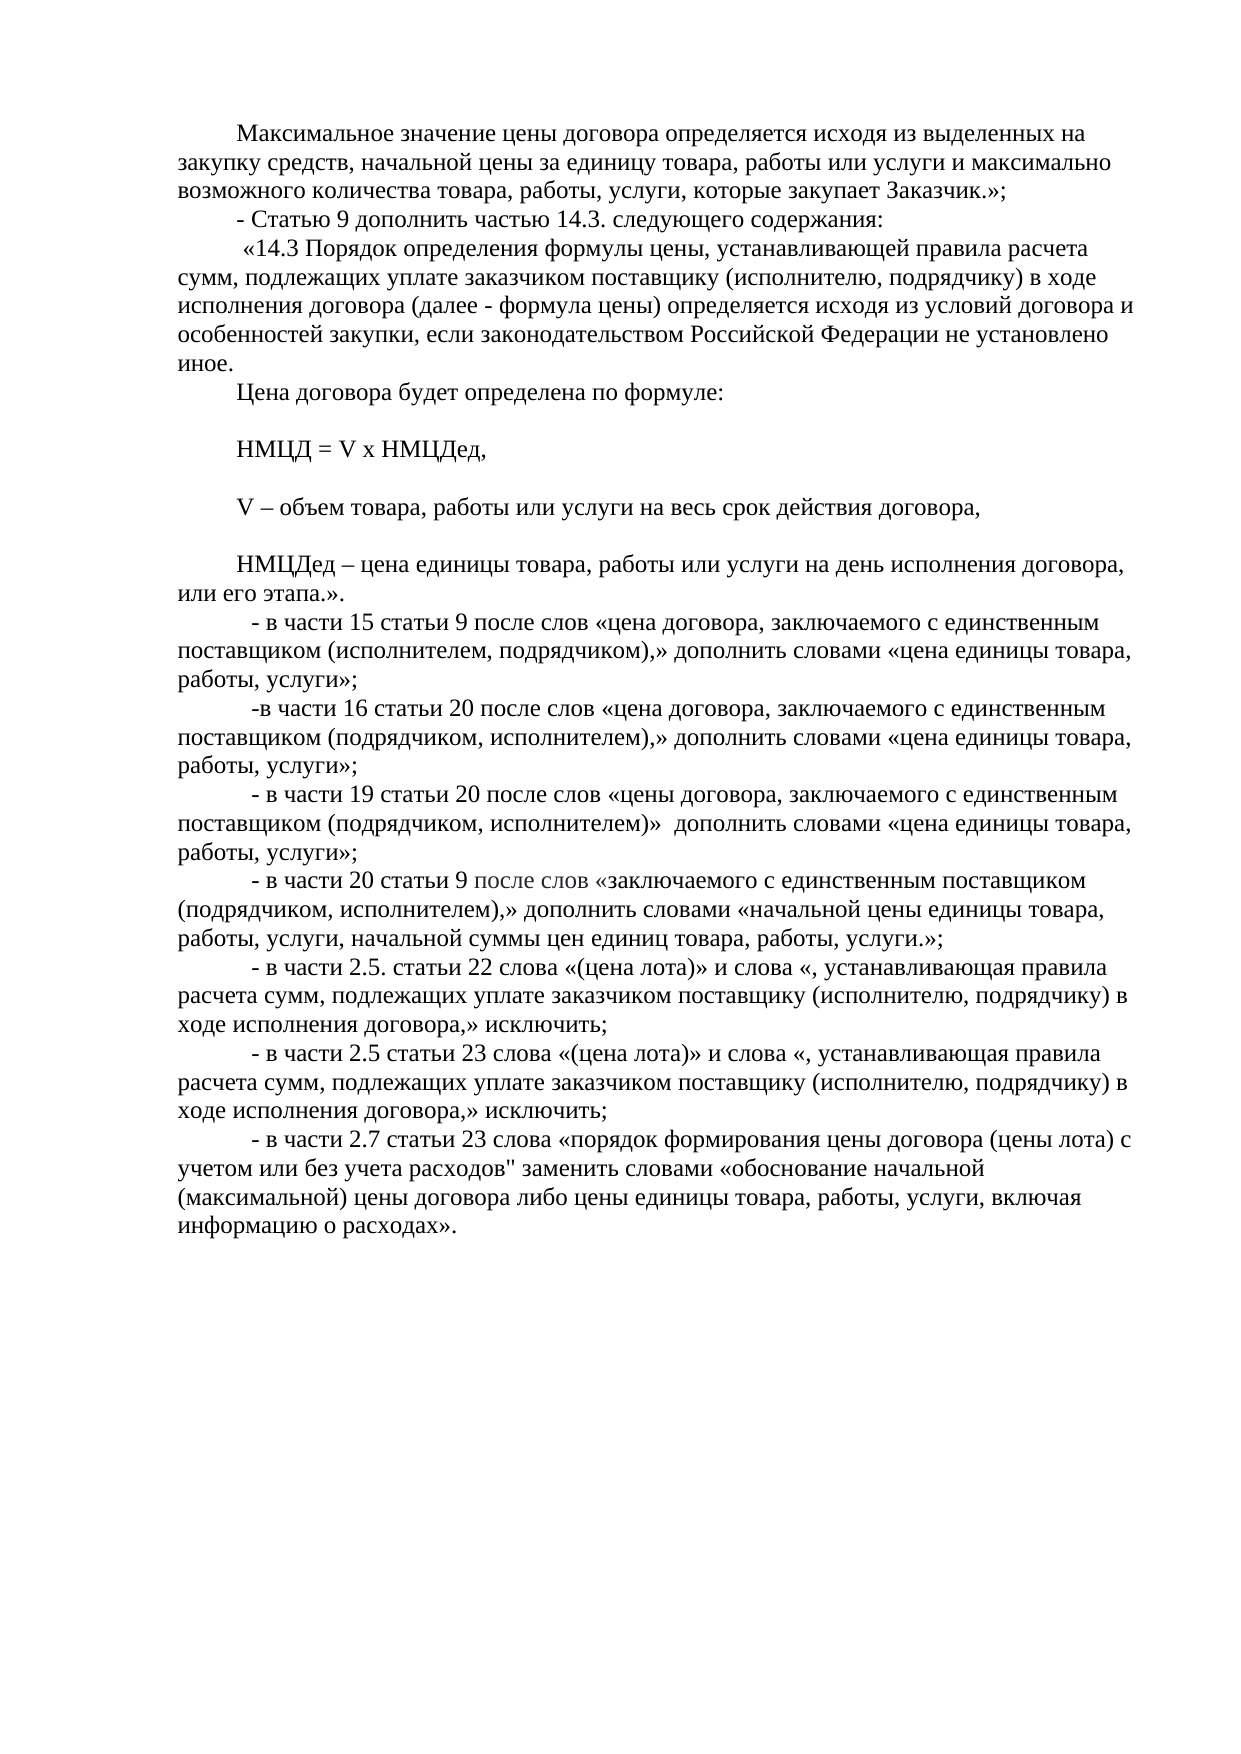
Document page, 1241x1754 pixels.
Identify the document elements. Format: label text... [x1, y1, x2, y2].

text Цена договора будет определена по формуле: [177, 377, 1152, 406]
text - в части 2.5. статьи 22 слова «(цена лота)» и слова «, устанавливающая правила расчета сумм, подлежащих уплате заказчиком поставщику (исполнителю, подрядчику) в ходе исполнения договора,» исключить; [608, 952, 1152, 1038]
text - Статью 9 дополнить частью 14.3. следующего содержания: [177, 204, 1152, 233]
text - в части 20 статьи 9 после слов «заключаемого с единственным поставщиком (подрядчиком, исполнителем),» дополнить словами «начальной цены единицы товара, работы, услуги, начальной суммы цен единиц товара, работы, услуги.»; [177, 866, 1152, 952]
text Максимальное значение цены договора определяется исходя из выделенных на закупку средств, начальной цены за единицу товара, работы или услуги и максимально возможного количества товара, работы, услуги, которые закупает Заказчик.»; [177, 118, 1152, 204]
text «14.3 Порядок определения формулы цены, устанавливающей правила расчета сумм, подлежащих уплате заказчиком поставщику (исполнителю, подрядчику) в ходе исполнения договора (далее - формула цены) определяется исходя из условий договора и особенностей закупки, если законодательством Российской Федерации не установлено иное. [177, 233, 1152, 377]
text НМЦДед – цена единицы товара, работы или услуги на день исполнения договора, или его этапа.». [177, 549, 1152, 607]
text - в части 15 статьи 9 после слов «цена договора, заключаемого с единственным поставщиком (исполнителем, подрядчиком),» дополнить словами «цена единицы товара, работы, услуги»; [177, 607, 1152, 693]
text - в части 2.7 статьи 23 слова «порядок формирования цены договора (цены лота) с учетом или без учета расходов" заменить словами «обоснование начальной (максимальной) цены договора либо цены единицы товара, работы, услуги, включая информацию о расходах». [177, 1124, 1152, 1239]
text -в части 16 статьи 20 после слов «цена договора, заключаемого с единственным поставщиком (подрядчиком, исполнителем),» дополнить словами «цена единицы товара, работы, услуги»; [177, 693, 1152, 779]
text V – объем товара, работы или услуги на весь срок действия договора, [177, 492, 1152, 521]
text - в части 19 статьи 20 после слов «цены договора, заключаемого с единственным поставщиком (подрядчиком, исполнителем)» дополнить словами «цена единицы товара, работы, услуги»; [177, 779, 1152, 866]
text НМЦД = V x НМЦДед, [177, 434, 1152, 463]
text - в части 2.5 статьи 23 слова «(цена лота)» и слова «, устанавливающая правила расчета сумм, подлежащих уплате заказчиком поставщику (исполнителю, подрядчику) в ходе исполнения договора,» исключить; [177, 1038, 1152, 1124]
